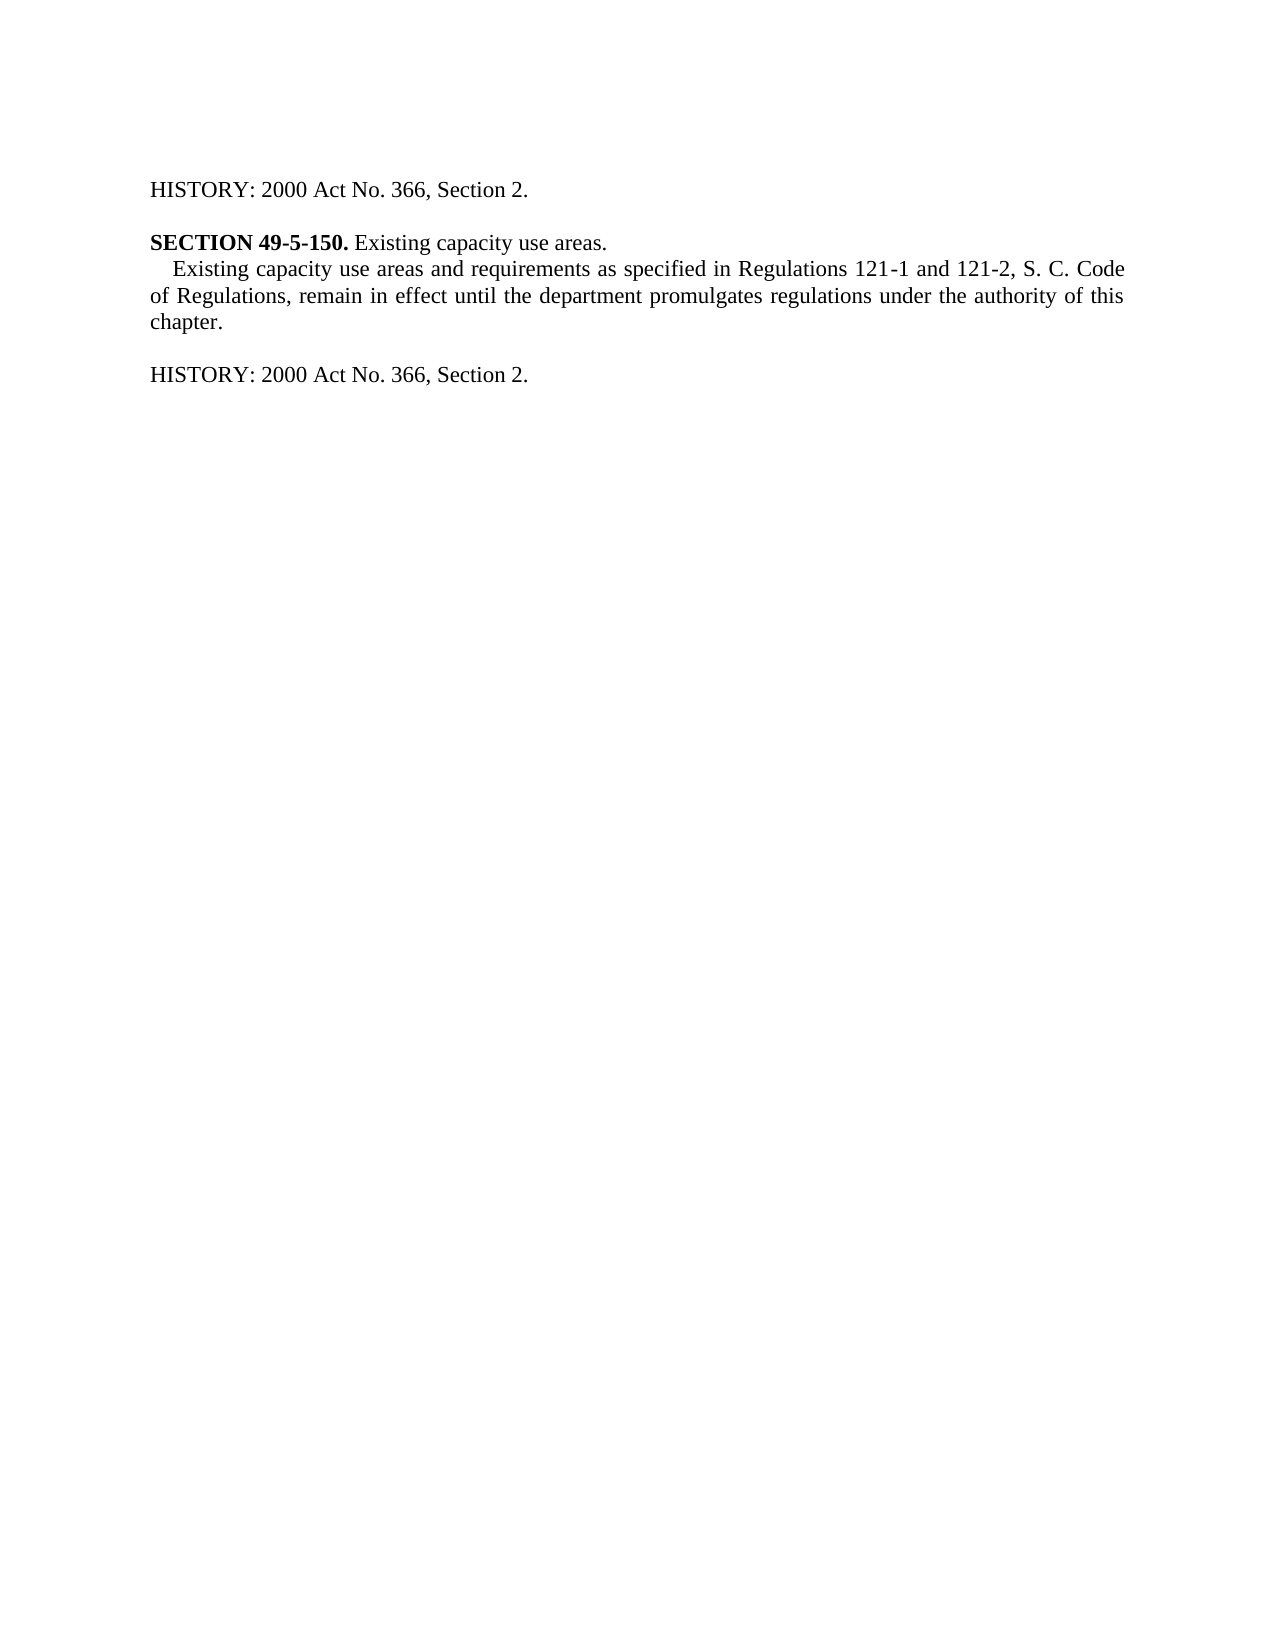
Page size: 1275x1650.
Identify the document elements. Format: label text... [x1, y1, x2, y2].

text HISTORY: 2000 Act No. 366, Section 2. [150, 176, 1125, 203]
text HISTORY: 2000 Act No. 366, Section 2. [150, 361, 1125, 387]
text Existing capacity use areas and requirements as specified in Regulations 121-1 and 121-2, S. C. Code of Regulations, remain in effect until the department promulgates regulations under the authority of this chapter. [150, 255, 1125, 334]
text SECTION 49-5-150. Existing capacity use areas. [150, 229, 1125, 255]
